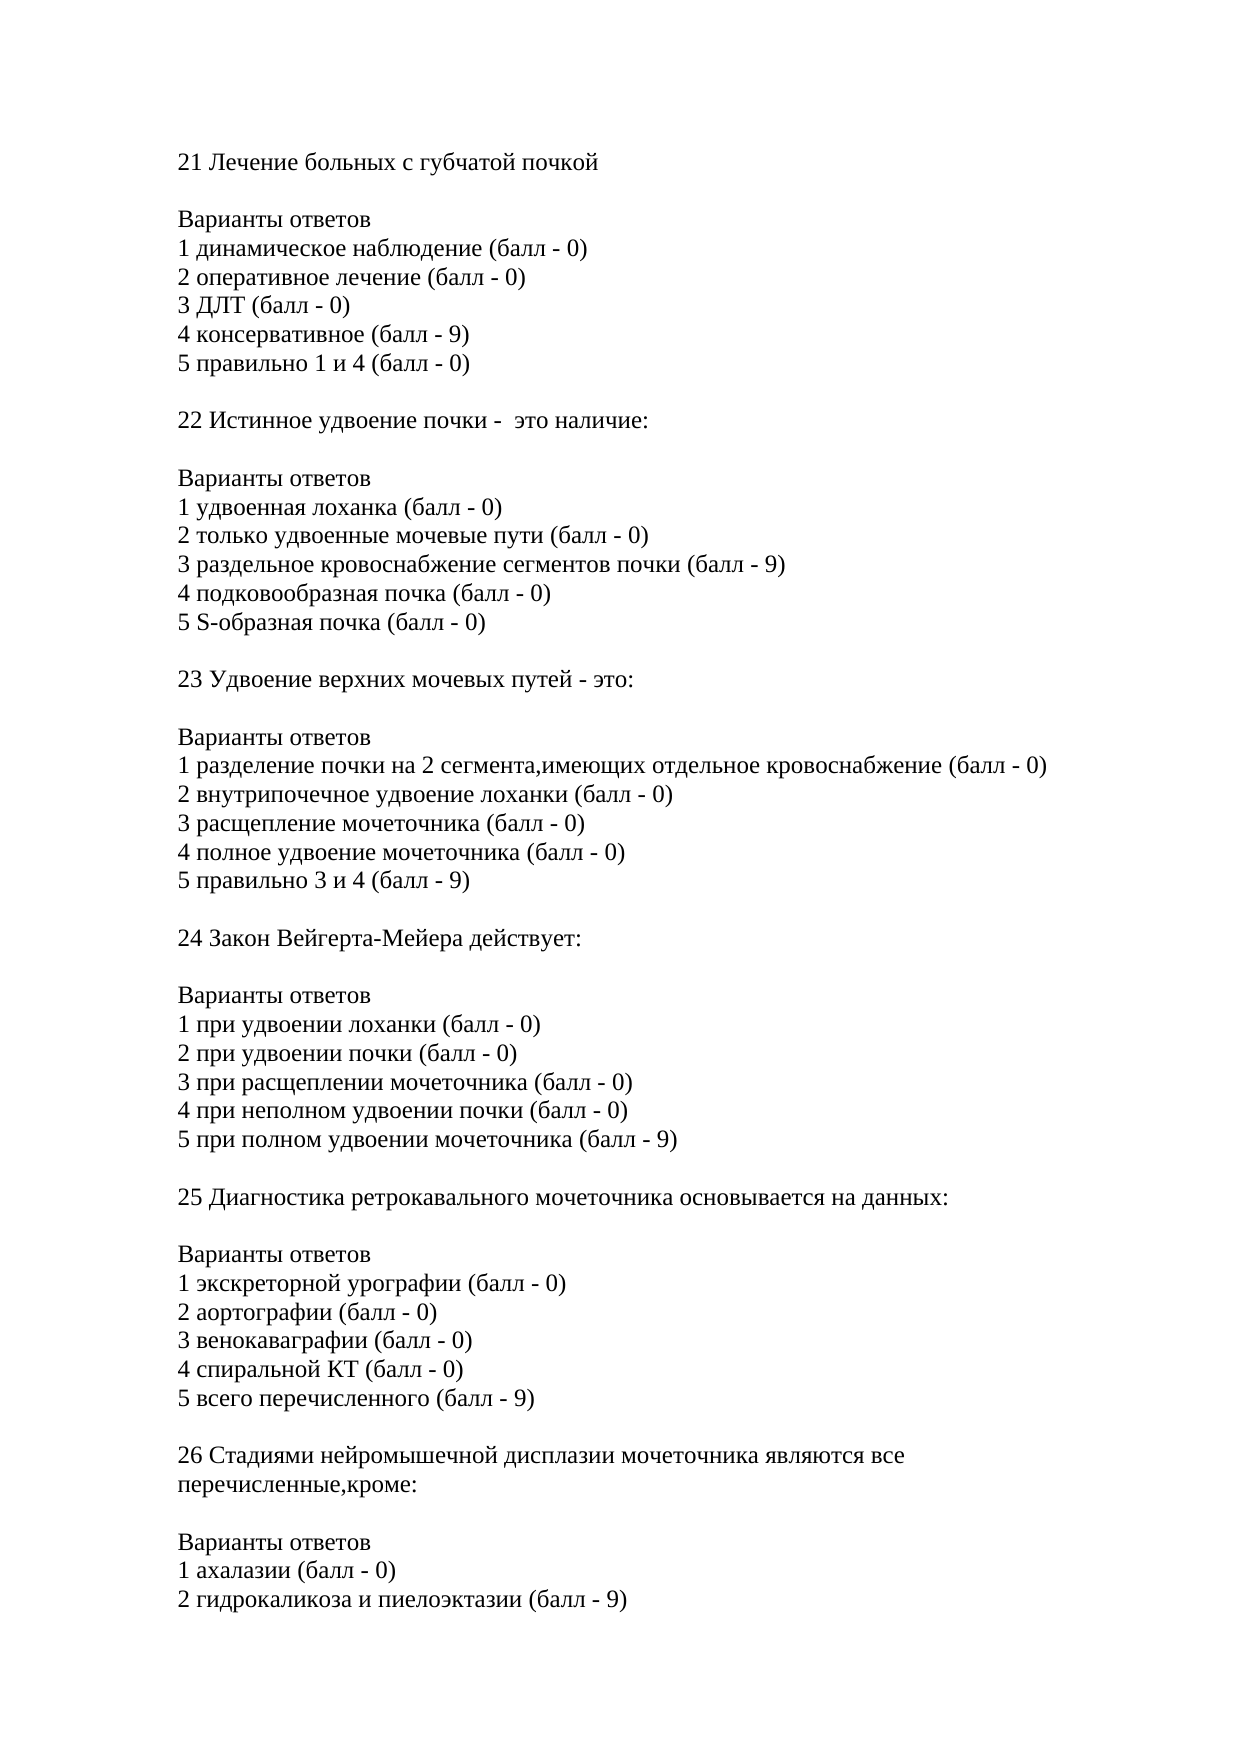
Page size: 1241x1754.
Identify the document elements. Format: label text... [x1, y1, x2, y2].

text 4 спиральной КТ (балл - 0) [177, 1354, 1152, 1383]
text Варианты ответов [177, 204, 1152, 233]
text 1 при удвоении лоханки (балл - 0) [177, 1009, 1152, 1038]
text Варианты ответов [177, 463, 1152, 492]
text 3 расщепление мочеточника (балл - 0) [177, 808, 1152, 837]
text 5 правильно 1 и 4 (балл - 0) [177, 348, 1152, 377]
text Варианты ответов [177, 981, 1152, 1009]
text 4 при неполном удвоении почки (балл - 0) [177, 1096, 1152, 1124]
text Варианты ответов [177, 722, 1152, 751]
text 4 полное удвоение мочеточника (балл - 0) [177, 837, 1152, 866]
text 2 при удвоении почки (балл - 0) [177, 1038, 1152, 1067]
text 25 Диагностика ретрокавального мочеточника основывается на данных: [177, 1182, 1152, 1211]
text 2 оперативное лечение (балл - 0) [177, 262, 1152, 291]
text 4 консервативное (балл - 9) [177, 319, 1152, 348]
text 1 ахалазии (балл - 0) [177, 1556, 1152, 1584]
text 1 разделение почки на 2 сегмента,имеющих отдельное кровоснабжение (балл - 0) [177, 751, 1152, 779]
text 4 подковообразная почка (балл - 0) [177, 578, 1152, 607]
text 26 Стадиями нейромышечной дисплазии мочеточника являются все перечисленные,кроме: [177, 1441, 1152, 1498]
text 5 при полном удвоении мочеточника (балл - 9) [177, 1124, 1152, 1153]
text 2 только удвоенные мочевые пути (балл - 0) [177, 521, 1152, 549]
text 1 удвоенная лоханка (балл - 0) [177, 492, 1152, 521]
text Варианты ответов [177, 1527, 1152, 1556]
text 21 Лечение больных с губчатой почкой [177, 147, 1152, 176]
text 3 ДЛТ (балл - 0) [177, 291, 1152, 319]
text 22 Истинное удвоение почки - это наличие: [177, 406, 1152, 434]
text 2 гидрокаликоза и пиелоэктазии (балл - 9) [177, 1584, 1152, 1613]
text 2 внутрипочечное удвоение лоханки (балл - 0) [177, 779, 1152, 808]
text 23 Удвоение верхних мочевых путей - это: [177, 664, 1152, 693]
text 5 всего перечисленного (балл - 9) [177, 1383, 1152, 1412]
text 5 правильно 3 и 4 (балл - 9) [177, 866, 1152, 894]
text 3 при расщеплении мочеточника (балл - 0) [177, 1067, 1152, 1096]
text 1 экскреторной урографии (балл - 0) [177, 1268, 1152, 1297]
text Варианты ответов [177, 1239, 1152, 1268]
text 3 венокаваграфии (балл - 0) [177, 1326, 1152, 1354]
text 5 S-образная почка (балл - 0) [177, 607, 1152, 636]
text 24 Закон Вейгерта-Мейера действует: [177, 923, 1152, 952]
text 1 динамическое наблюдение (балл - 0) [177, 233, 1152, 262]
text 3 раздельное кровоснабжение сегментов почки (балл - 9) [177, 549, 1152, 578]
text 2 аортографии (балл - 0) [177, 1297, 1152, 1326]
